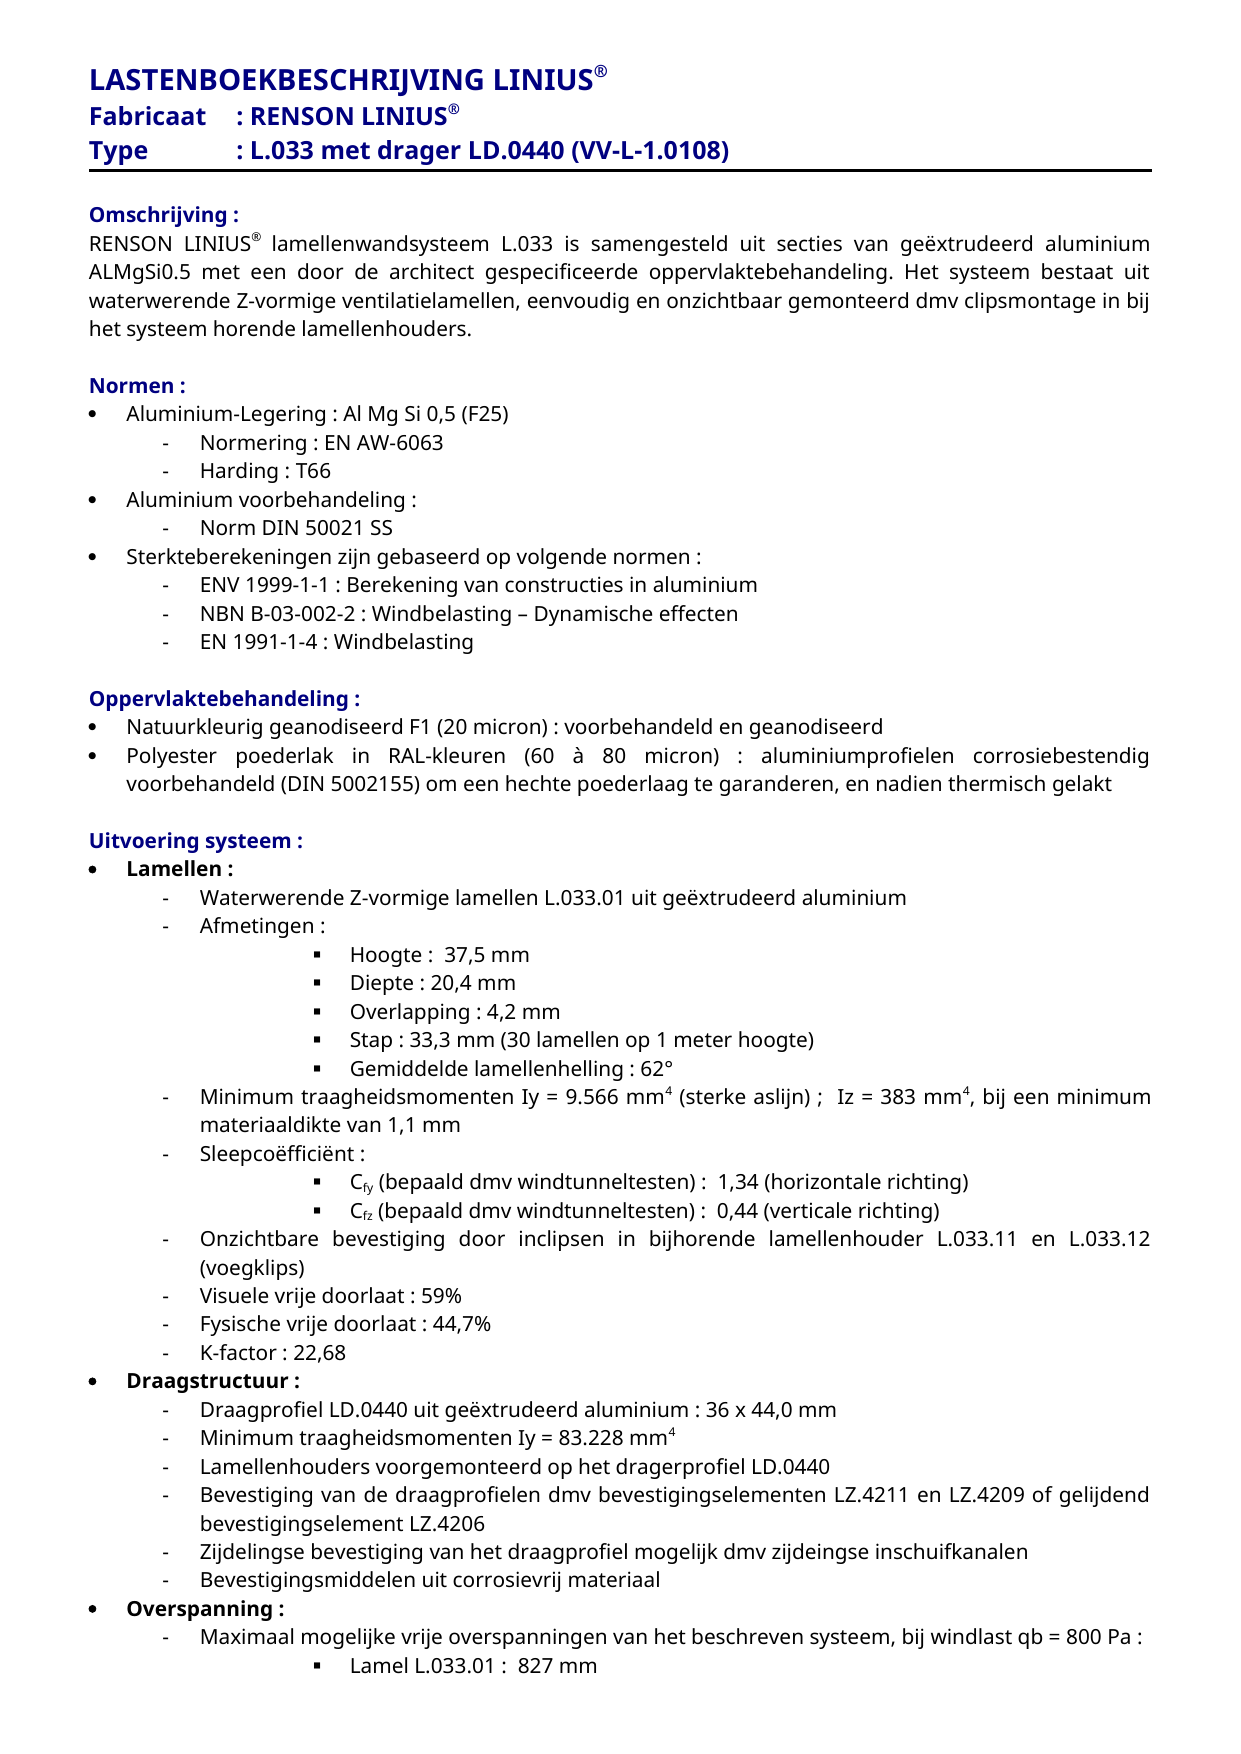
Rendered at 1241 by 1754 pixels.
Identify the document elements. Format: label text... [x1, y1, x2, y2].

list Normering : EN AW-6063 [162, 428, 1152, 456]
text Normen : [89, 371, 1152, 399]
list Draagstructuur : [89, 1366, 1152, 1395]
list Zijdelingse bevestiging van het draagprofiel mogelijk dmv zijdeingse inschuifkanalen [162, 1537, 1152, 1566]
text RENSON LINIUS® lamellenwandsysteem L.033 is samengesteld uit secties van geëxtrudeerd aluminium ALMgSi0.5 met een door de architect gespecificeerde oppervlaktebehandeling. Het systeem bestaat uit waterwerende Z-vormige ventilatielamellen, eenvoudig en onzichtbaar gemonteerd dmv clipsmontage in bij het systeem horende lamellenhouders. [89, 229, 1152, 343]
list ENV 1999-1-1 : Berekening van constructies in aluminium [162, 570, 1152, 599]
list Visuele vrije doorlaat : 59% [162, 1281, 1152, 1309]
list Bevestigingsmiddelen uit corrosievrij materiaal [162, 1566, 1152, 1594]
list NBN B-03-002-2 : Windbelasting – Dynamische effecten [162, 599, 1152, 627]
list Gemiddelde lamellenhelling : 62° [312, 1054, 1152, 1082]
list Sterkteberekeningen zijn gebaseerd op volgende normen : [89, 542, 1152, 570]
list Onzichtbare bevestiging door inclipsen in bijhorende lamellenhouder L.033.11 en L.033.12 (voegklips) [162, 1224, 1152, 1281]
list Aluminium-Legering : Al Mg Si 0,5 (F25) [89, 399, 1152, 428]
list Lamel L.033.01 : 827 mm [312, 1651, 1152, 1679]
list Cfy (bepaald dmv windtunneltesten) : 1,34 (horizontale richting) [312, 1167, 1152, 1196]
list Stap : 33,3 mm (30 lamellen op 1 meter hoogte) [312, 1025, 1152, 1054]
list Minimum traagheidsmomenten Iy = 9.566 mm4 (sterke aslijn) ; Iz = 383 mm4, bij een minimum materiaaldikte van 1,1 mm [162, 1082, 1152, 1139]
text Fabricaat : RENSON LINIUS® [89, 99, 1152, 133]
list Harding : T66 [162, 456, 1152, 485]
list Diepte : 20,4 mm [312, 968, 1152, 997]
list Hoogte : 37,5 mm [312, 940, 1152, 968]
list Draagprofiel LD.0440 uit geëxtrudeerd aluminium : 36 x 44,0 mm [162, 1395, 1152, 1423]
text LASTENBOEKBESCHRIJVING LINIUS® [89, 59, 1152, 99]
list Fysische vrije doorlaat : 44,7% [162, 1309, 1152, 1338]
list Cfz (bepaald dmv windtunneltesten) : 0,44 (verticale richting) [312, 1196, 1152, 1224]
list Lamellenhouders voorgemonteerd op het dragerprofiel LD.0440 [162, 1452, 1152, 1480]
list Overlapping : 4,2 mm [312, 997, 1152, 1025]
list Afmetingen : [162, 911, 1152, 940]
list Polyester poederlak in RAL-kleuren (60 à 80 micron) : aluminiumprofielen corrosiebestendig voorbehandeld (DIN 5002155) om een hechte poederlaag te garanderen, en nadien thermisch gelakt [89, 741, 1152, 798]
list Bevestiging van de draagprofielen dmv bevestigingselementen LZ.4211 en LZ.4209 of gelijdend bevestigingselement LZ.4206 [162, 1480, 1152, 1537]
list K-factor : 22,68 [162, 1338, 1152, 1366]
list Natuurkleurig geanodiseerd F1 (20 micron) : voorbehandeld en geanodiseerd [89, 712, 1152, 741]
list Waterwerende Z-vormige lamellen L.033.01 uit geëxtrudeerd aluminium [162, 883, 1152, 911]
list Overspanning : [89, 1594, 1152, 1622]
list EN 1991-1-4 : Windbelasting [162, 627, 1152, 656]
list Maximaal mogelijke vrije overspanningen van het beschreven systeem, bij windlast qb = 800 Pa : [162, 1622, 1152, 1651]
text Oppervlaktebehandeling : [89, 684, 1152, 712]
text Type : L.033 met drager LD.0440 (VV-L-1.0108) [89, 133, 1152, 169]
text Uitvoering systeem : [89, 826, 1152, 854]
list Sleepcoëfficiënt : [162, 1139, 1152, 1167]
list Lamellen : [89, 854, 1152, 883]
list Norm DIN 50021 SS [162, 513, 1152, 542]
list Minimum traagheidsmomenten Iy = 83.228 mm4 [162, 1423, 1152, 1452]
text Omschrijving : [89, 201, 1152, 229]
list Aluminium voorbehandeling : [89, 485, 1152, 513]
